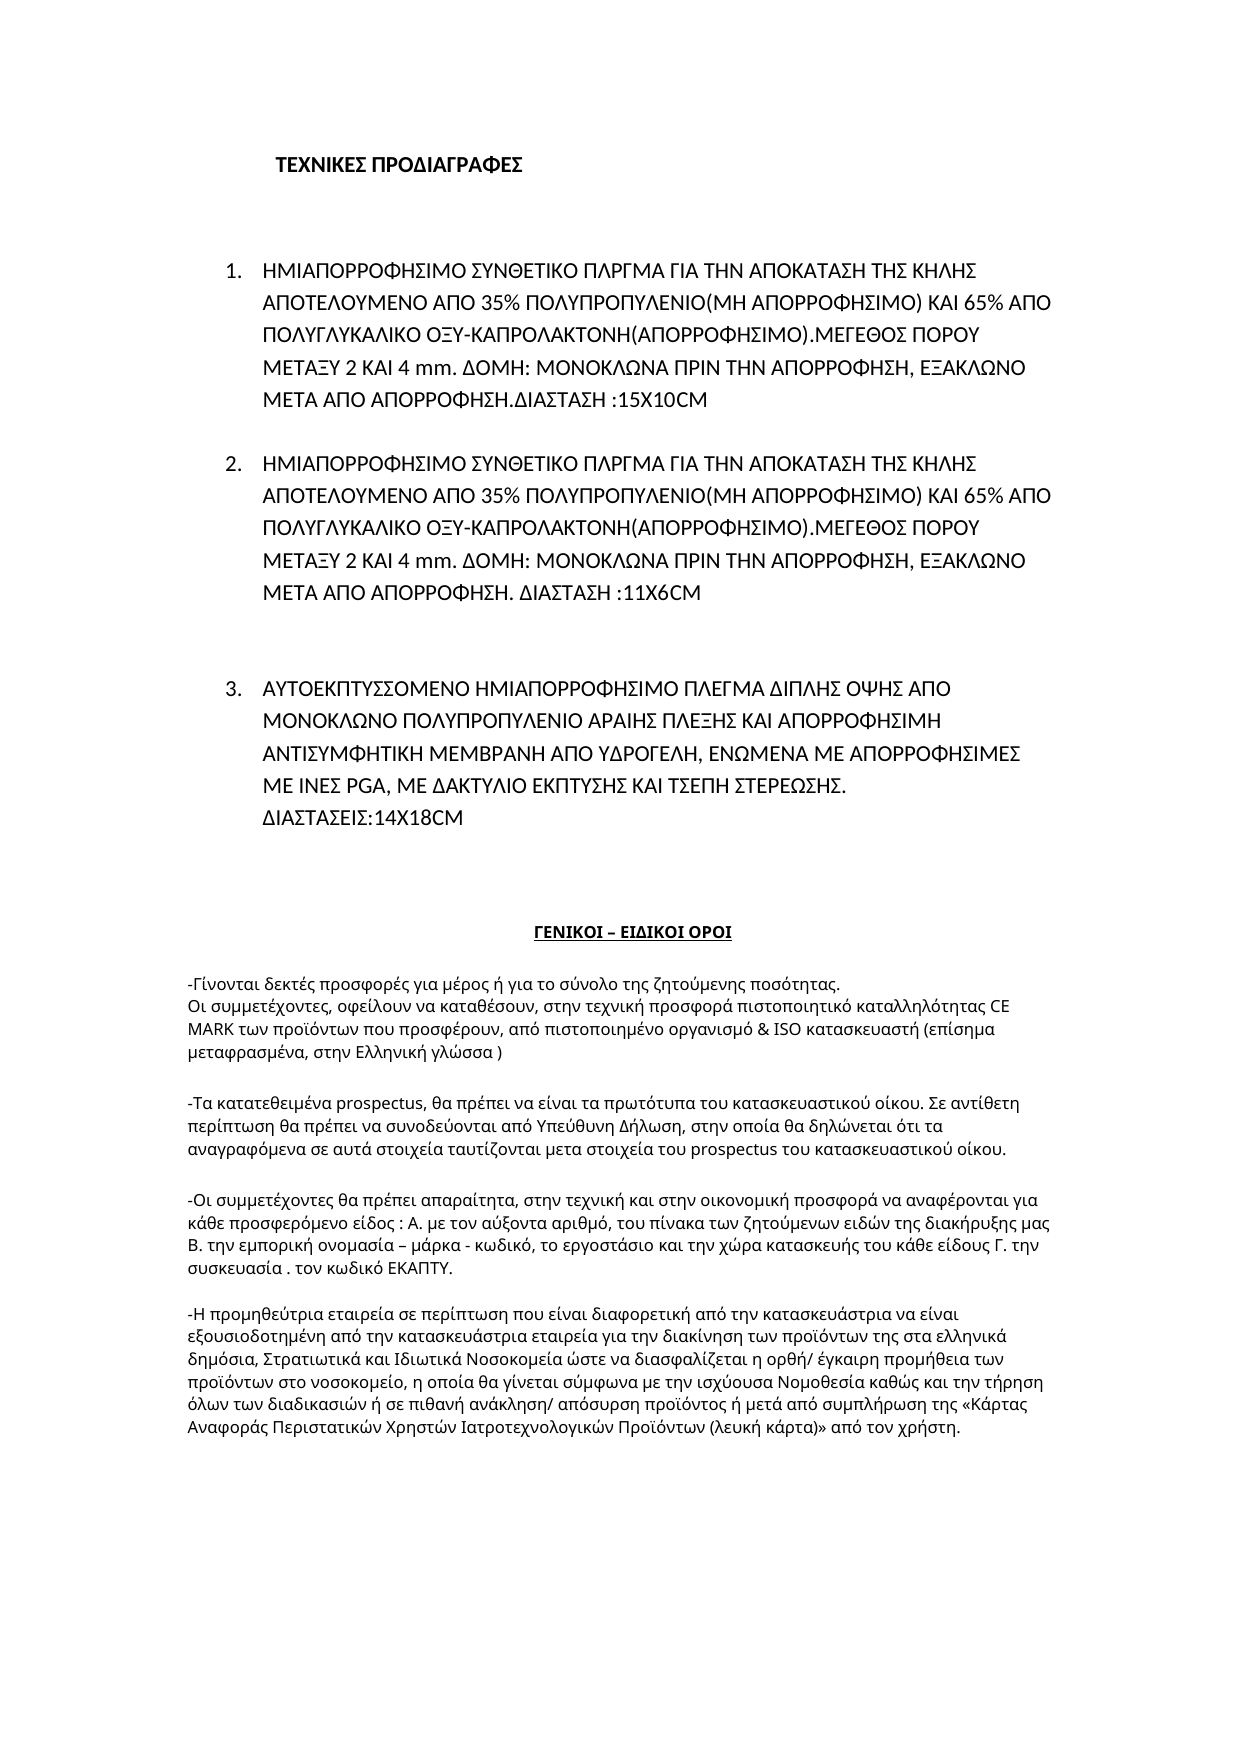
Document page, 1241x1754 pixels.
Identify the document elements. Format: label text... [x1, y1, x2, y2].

text -Τα κατατεθειμένα prospectus, θα πρέπει να είναι τα πρωτότυπα του κατασκευαστικού οίκου. Σε αντίθετη περίπτωση θα πρέπει να συνοδεύονται από Υπεύθυνη Δήλωση, στην οποία θα δηλώνεται ότι τα αναγραφόμενα σε αυτά στοιχεία ταυτίζονται μετα στοιχεία του prospectus του κατασκευαστικού οίκου. [187, 1092, 1053, 1160]
text -Γίνονται δεκτές προσφορές για μέρος ή για το σύνολο της ζητούμενης ποσότητας. [187, 972, 1053, 995]
text Οι συμμετέχοντες, οφείλουν να καταθέσουν, στην τεχνική προσφορά πιστοποιητικό καταλληλότητας CE MARK των προϊόντων που προσφέρουν, από πιστοποιημένο οργανισμό & ΙSΟ κατασκευαστή (επίσημα μεταφρασμένα, στην Ελληνική γλώσσα ) [187, 995, 1053, 1063]
text -Οι συμμετέχοντες θα πρέπει απαραίτητα, στην τεχνική και στην οικονομική προσφορά να αναφέρονται για κάθε προσφερόμενο είδος : Α. με τον αύξοντα αριθμό, του πίνακα των ζητούμενων ειδών της διακήρυξης μας Β. την εμπορική ονομασία – μάρκα - κωδικό, το εργοστάσιο και την χώρα κατασκευής του κάθε είδους Γ. την συσκευασία . τον κωδικό ΕΚΑΠΤΥ. [187, 1188, 1053, 1279]
text ΤΕΧΝΙΚΕΣ ΠΡΟΔΙΑΓΡΑΦΕΣ [187, 150, 1053, 178]
list ΗΜΙΑΠΟΡΡΟΦΗΣΙΜΟ ΣΥΝΘΕΤΙΚΟ ΠΛΡΓΜΑ ΓΙΑ ΤΗΝ ΑΠΟΚΑΤΑΣΗ ΤΗΣ ΚΗΛΗΣ ΑΠΟΤΕΛΟΥΜΕΝΟ ΑΠΟ 35% ΠΟΛΥΠΡΟΠΥΛΕΝΙΟ(ΜΗ ΑΠΟΡΡΟΦΗΣΙΜΟ) ΚΑΙ 65% ΑΠΟ ΠΟΛΥΓΛΥΚΑΛΙΚΟ ΟΞΥ-ΚΑΠΡΟΛΑΚΤΟΝΗ(ΑΠΟΡΡΟΦΗΣΙΜΟ).ΜΕΓΕΘΟΣ ΠΟΡΟΥ ΜΕΤΑΞΥ 2 ΚΑΙ 4 mm. ΔΟΜΗ: ΜΟΝΟΚΛΩΝΑ ΠΡΙΝ ΤΗΝ ΑΠΟΡΡΟΦΗΣΗ, ΕΞΑΚΛΩΝΟ ΜΕΤΑ ΑΠΟ ΑΠΟΡΡΟΦΗΣΗ. ΔΙΑΣΤΑΣΗ :11Χ6CM [225, 449, 1053, 606]
text ΓΕΝΙΚΟΙ – ΕΙΔΙΚΟΙ ΟΡΟΙ [187, 921, 1053, 943]
list ΗΜΙΑΠΟΡΡΟΦΗΣΙΜΟ ΣΥΝΘΕΤΙΚΟ ΠΛΡΓΜΑ ΓΙΑ ΤΗΝ ΑΠΟΚΑΤΑΣΗ ΤΗΣ ΚΗΛΗΣ ΑΠΟΤΕΛΟΥΜΕΝΟ ΑΠΟ 35% ΠΟΛΥΠΡΟΠΥΛΕΝΙΟ(ΜΗ ΑΠΟΡΡΟΦΗΣΙΜΟ) ΚΑΙ 65% ΑΠΟ ΠΟΛΥΓΛΥΚΑΛΙΚΟ ΟΞΥ-ΚΑΠΡΟΛΑΚΤΟΝΗ(ΑΠΟΡΡΟΦΗΣΙΜΟ).ΜΕΓΕΘΟΣ ΠΟΡΟΥ ΜΕΤΑΞΥ 2 ΚΑΙ 4 mm. ΔΟΜΗ: ΜΟΝΟΚΛΩΝΑ ΠΡΙΝ ΤΗΝ ΑΠΟΡΡΟΦΗΣΗ, ΕΞΑΚΛΩΝΟ ΜΕΤΑ ΑΠΟ ΑΠΟΡΡΟΦΗΣΗ.ΔΙΑΣΤΑΣΗ :15Χ10CM [225, 256, 1053, 413]
text -Η προμηθεύτρια εταιρεία σε περίπτωση που είναι διαφορετική από την κατασκευάστρια να είναι εξουσιοδοτημένη από την κατασκευάστρια εταιρεία για την διακίνηση των προϊόντων της στα ελληνικά δημόσια, Στρατιωτικά και Ιδιωτικά Νοσοκομεία ώστε να διασφαλίζεται η ορθή/ έγκαιρη προμήθεια των προϊόντων στο νοσοκομείο, η οποία θα γίνεται σύμφωνα με την ισχύουσα Νομοθεσία καθώς και την τήρηση όλων των διαδικασιών ή σε πιθανή ανάκληση/ απόσυρση προϊόντος ή μετά από συμπλήρωση της «Κάρτας Αναφοράς Περιστατικών Χρηστών Ιατροτεχνολογικών Προϊόντων (λευκή κάρτα)» από τον χρήστη. [187, 1302, 1053, 1438]
list ΑΥΤΟΕΚΠΤΥΣΣΟΜΕΝΟ ΗΜΙΑΠΟΡΡΟΦΗΣΙΜΟ ΠΛΕΓΜΑ ΔΙΠΛΗΣ ΟΨΗΣ ΑΠΟ ΜΟΝΟΚΛΩΝΟ ΠΟΛΥΠΡΟΠΥΛΕΝΙΟ ΑΡΑΙΗΣ ΠΛΕΞΗΣ ΚΑΙ ΑΠΟΡΡΟΦΗΣΙΜΗ ΑΝΤΙΣΥΜΦΗΤΙΚΗ ΜΕΜΒΡΑΝΗ ΑΠΟ ΥΔΡΟΓΕΛΗ, ΕΝΩΜΕΝΑ ΜΕ ΑΠΟΡΡΟΦΗΣΙΜΕΣ ΜΕ ΙΝΕΣ PGA, ΜΕ ΔΑΚΤΥΛΙΟ ΕΚΠΤΥΣΗΣ ΚΑΙ ΤΣΕΠΗ ΣΤΕΡΕΩΣΗΣ. ΔΙΑΣΤΑΣΕΙΣ:14Χ18CM [225, 674, 1053, 831]
